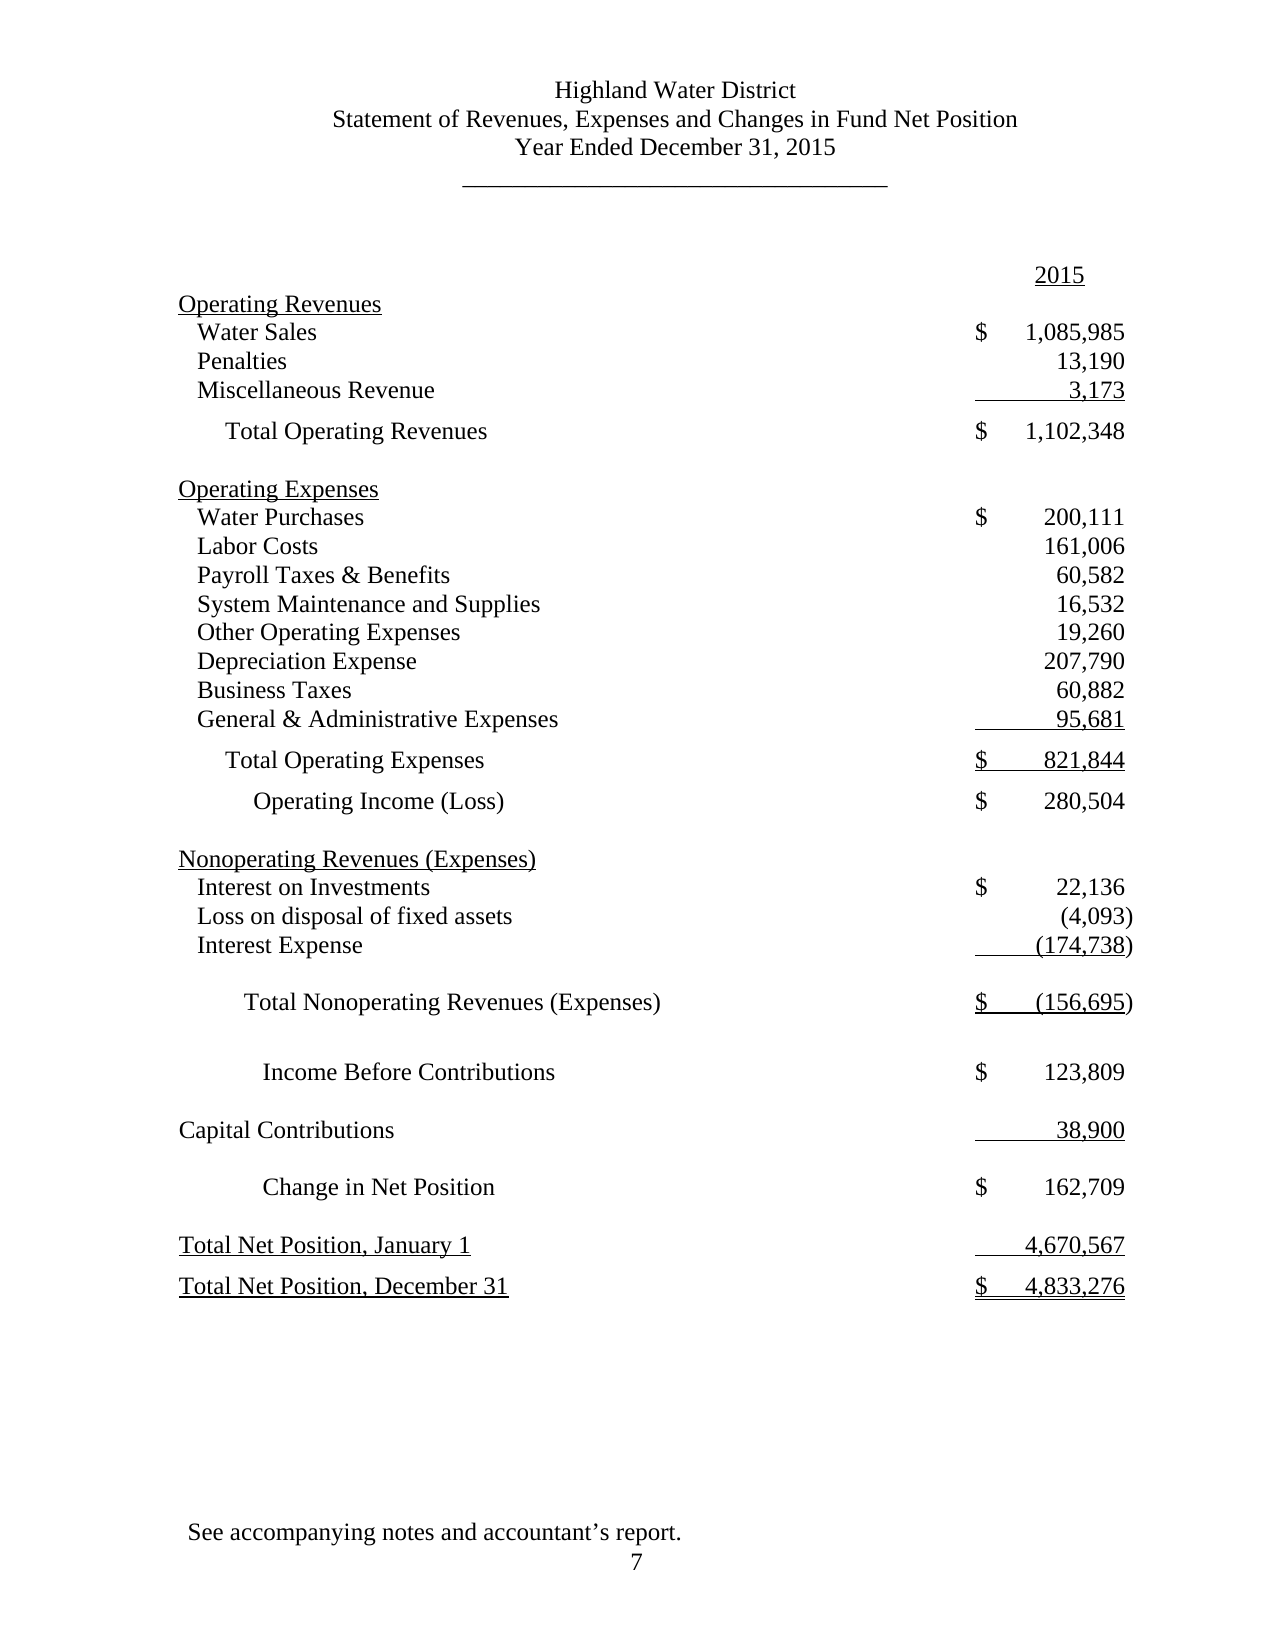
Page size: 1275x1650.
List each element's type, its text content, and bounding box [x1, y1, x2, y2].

text General & Administrative Expenses 95,681 [178, 704, 1162, 732]
text 2015 [178, 260, 1162, 289]
text Total Net Position, December 31 $ 4,833,276 [178, 1271, 1162, 1300]
text Depreciation Expense 207,790 [178, 646, 1162, 675]
text Change in Net Position $ 162,709 [178, 1172, 1162, 1201]
text Water Purchases $ 200,111 [178, 502, 1162, 531]
text Interest Expense (174,738) [178, 930, 1162, 959]
text Payroll Taxes & Benefits 60,582 [178, 560, 1162, 589]
text Total Operating Revenues $ 1,102,348 [178, 416, 1162, 445]
text Interest on Investments $ 22,136 [178, 872, 1162, 901]
text Capital Contributions 38,900 [178, 1115, 1162, 1144]
text Operating Revenues [178, 289, 1162, 317]
text Operating Income (Loss) $ 280,504 [178, 786, 1162, 815]
text Labor Costs 161,006 [178, 531, 1162, 560]
text Water Sales $ 1,085,985 [178, 317, 1162, 346]
text Total Operating Expenses $ 821,844 [178, 745, 1162, 774]
text Penalties 13,190 [178, 346, 1162, 375]
text Total Net Position, January 1 4,670,567 [178, 1230, 1162, 1259]
text Business Taxes 60,882 [178, 675, 1162, 704]
text Operating Expenses [178, 474, 1162, 502]
text Other Operating Expenses 19,260 [178, 617, 1162, 646]
text Income Before Contributions $ 123,809 [178, 1057, 1162, 1086]
text Loss on disposal of fixed assets (4,093) [178, 901, 1162, 930]
text Nonoperating Revenues (Expenses) [178, 844, 1162, 872]
text Miscellaneous Revenue 3,173 [178, 375, 1162, 404]
text System Maintenance and Supplies 16,532 [178, 589, 1162, 617]
text Total Nonoperating Revenues (Expenses) $ (156,695) [178, 987, 1162, 1016]
